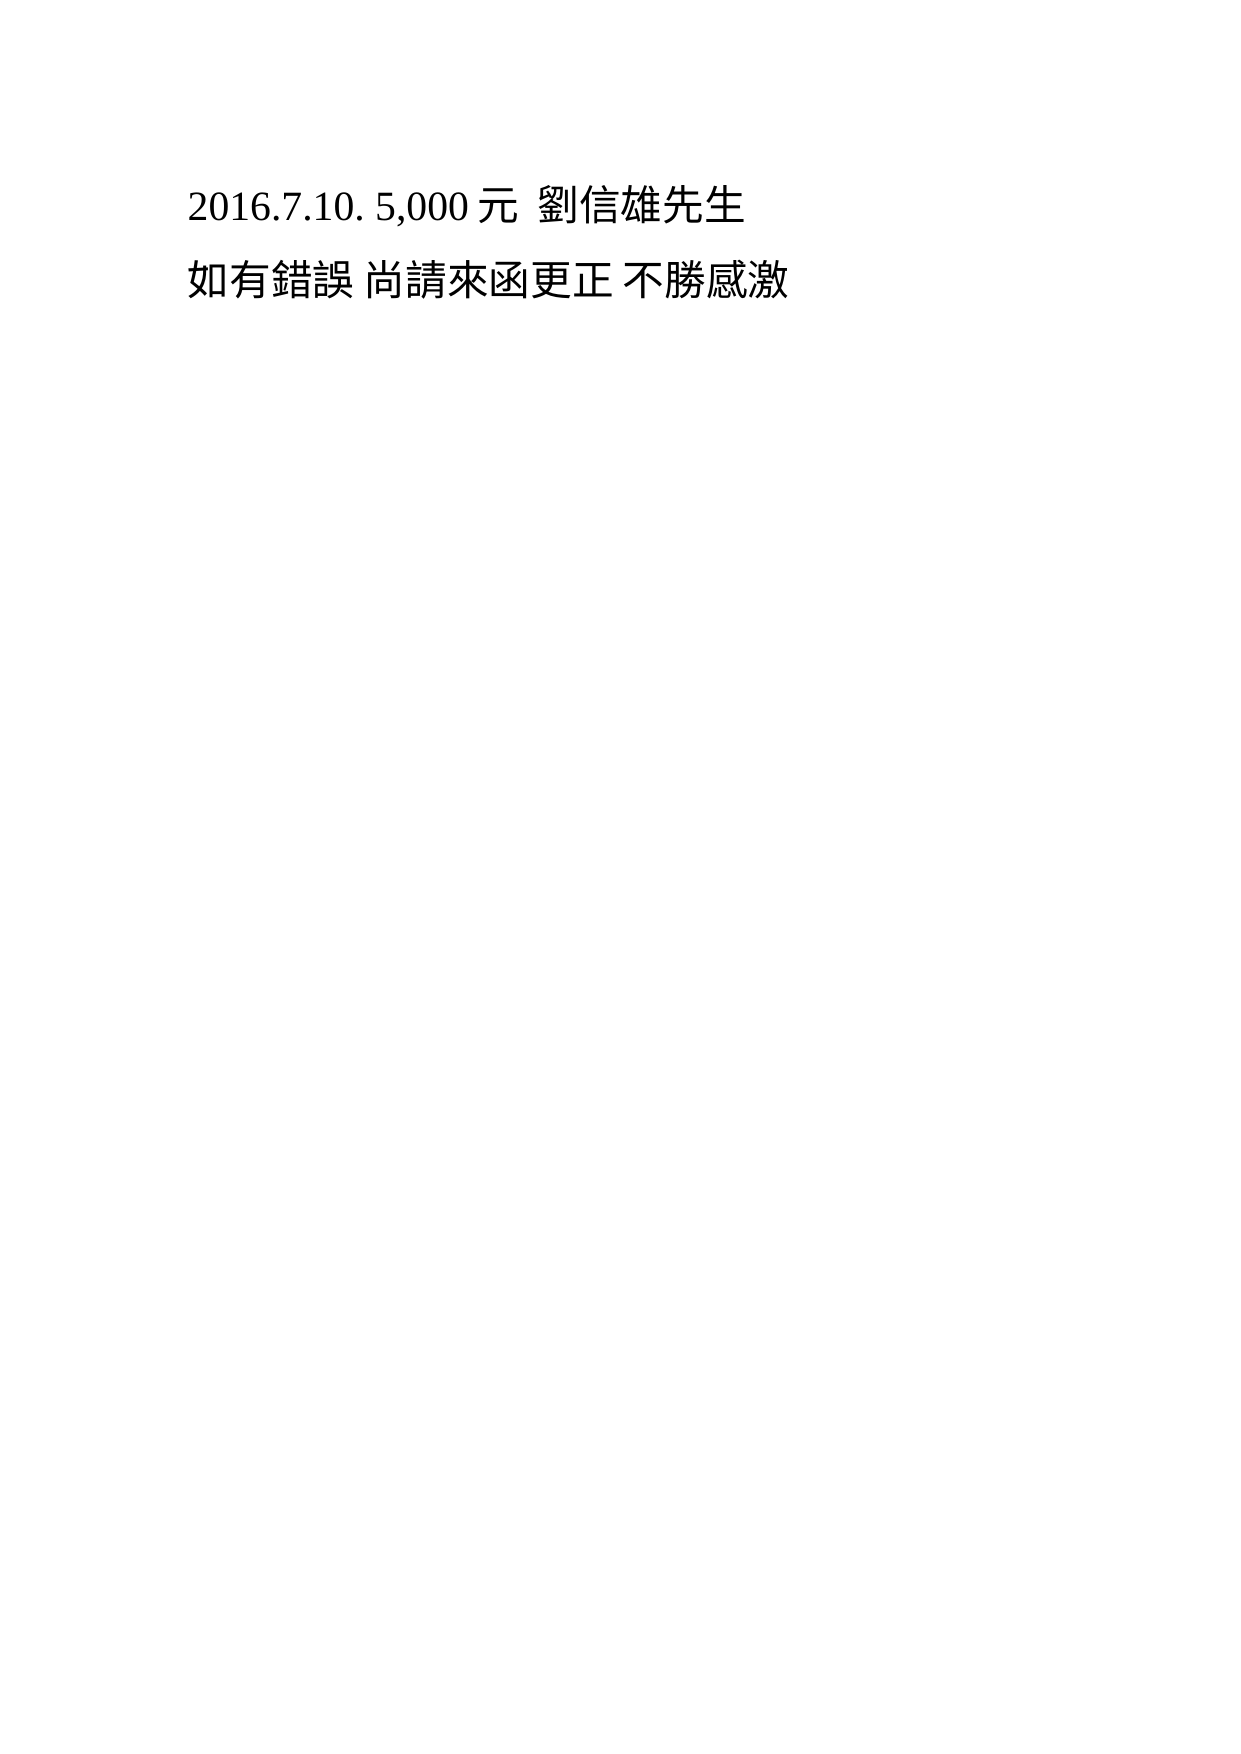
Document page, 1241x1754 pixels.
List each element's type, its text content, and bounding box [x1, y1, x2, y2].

text 2016.7.10. 5,000元 劉信雄先生 [187, 164, 1053, 239]
text 如有錯誤 尚請來函更正 不勝感激 [187, 239, 1053, 314]
